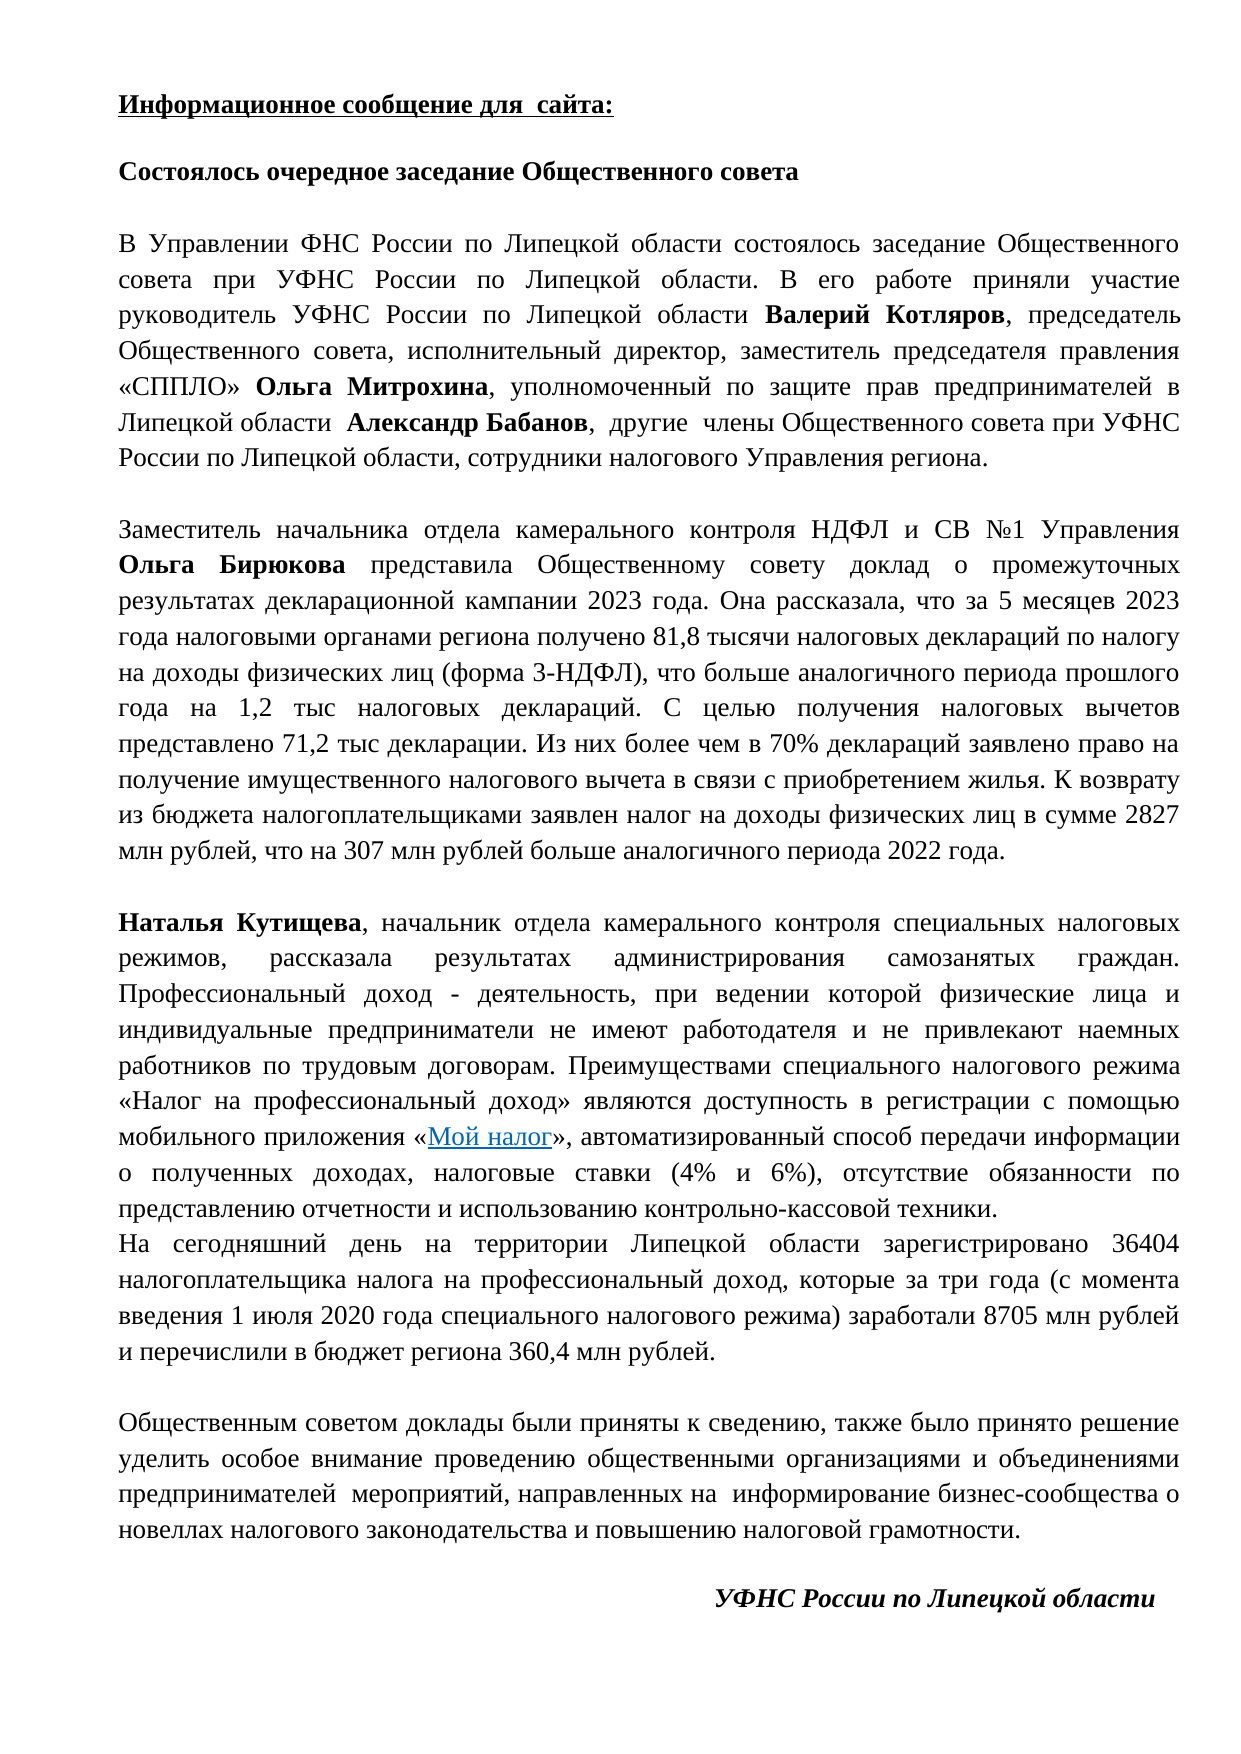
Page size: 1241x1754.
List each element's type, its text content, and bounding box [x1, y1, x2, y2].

text На сегодняшний день на территории Липецкой области зарегистрировано 36404 налогоплательщика налога на профессиональный доход, которые за три года (с момента введения 1 июля 2020 года специального налогового режима) заработали 8705 млн рублей и перечислили в бюджет региона 360,4 млн рублей. [118, 1227, 1181, 1366]
text В Управлении ФНС России по Липецкой области состоялось заседание Общественного совета при УФНС России по Липецкой области. В его работе приняли участие руководитель УФНС России по Липецкой области Валерий Котляров, председатель Общественного совета, исполнительный директор, заместитель председателя правления «СППЛО» Ольга Митрохина, уполномоченный по защите прав предпринимателей в Липецкой области Александр Бабанов, другие члены Общественного совета при УФНС России по Липецкой области, сотрудники налогового Управления региона. [118, 227, 1181, 472]
text Информационное сообщение для сайта: [118, 89, 1181, 120]
text Состоялось очередное заседание Общественного совета [118, 156, 1181, 187]
text УФНС России по Липецкой области [118, 1582, 1181, 1614]
text Заместитель начальника отдела камерального контроля НДФЛ и СВ №1 Управления Ольга Бирюкова представила Общественному совету доклад о промежуточных результатах декларационной кампании 2023 года. Она рассказала, что за 5 месяцев 2023 года налоговыми органами региона получено 81,8 тысячи налоговых деклараций по налогу на доходы физических лиц (форма 3-НДФЛ), что больше аналогичного периода прошлого года на 1,2 тыс налоговых деклараций. С целью получения налоговых вычетов представлено 71,2 тыс декларации. Из них более чем в 70% деклараций заявлено право на получение имущественного налогового вычета в связи с приобретением жилья. К возврату из бюджета налогоплательщиками заявлен налог на доходы физических лиц в сумме 2827 млн рублей, что на 307 млн рублей больше аналогичного периода 2022 года. [118, 513, 1181, 866]
text Наталья Кутищева, начальник отдела камерального контроля специальных налоговых режимов, рассказала результатах администрирования самозанятых граждан. Профессиональный доход - деятельность, при ведении которой физические лица и индивидуальные предприниматели не имеют работодателя и не привлекают наемных работников по трудовым договорам. Преимуществами специального налогового режима «Налог на профессиональный доход» являются доступность в регистрации с помощью мобильного приложения «Мой налог», автоматизированный способ передачи информации о полученных доходах, налоговые ставки (4% и 6%), отсутствие обязанности по представлению отчетности и использованию контрольно-кассовой техники. [118, 906, 1181, 1223]
text Общественным советом доклады были приняты к сведению, также было принято решение уделить особое внимание проведению общественными организациями и объединениями предпринимателей мероприятий, направленных на информирование бизнес-сообщества о новеллах налогового законодательства и повышению налоговой грамотности. [118, 1406, 1181, 1544]
